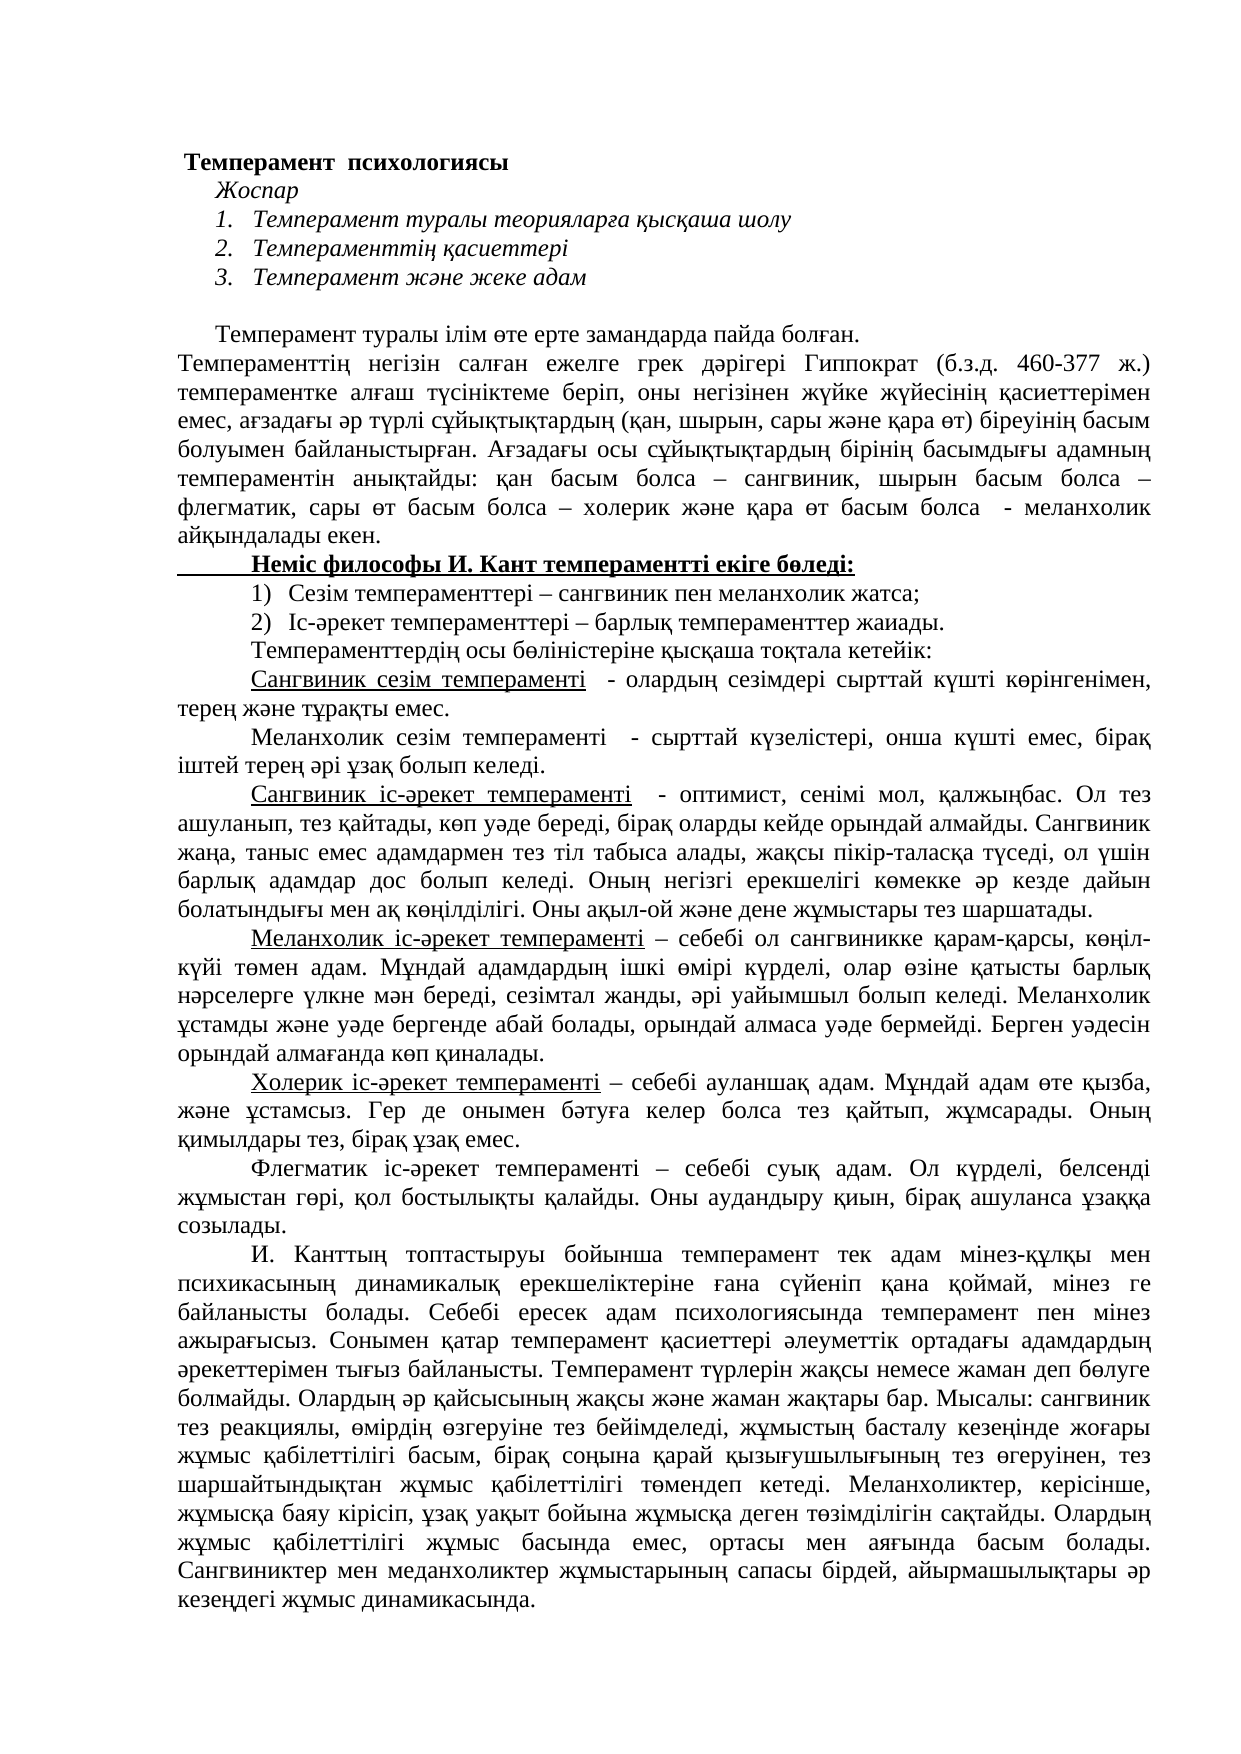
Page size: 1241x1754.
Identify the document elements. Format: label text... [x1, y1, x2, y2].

text Сангвиник сезім темпераменті - олардың сезімдері сырттай күшті көрінгенімен, терең және тұрақты емес. [177, 664, 1152, 722]
list Сезім темпераменттері – сангвиник пен меланхолик жатса; [251, 578, 1152, 607]
text Меланхолик іс-әрекет темпераменті – себебі ол сангвиникке қарам-қарсы, көңіл-күйі төмен адам. Мұндай адамдардың ішкі өмірі күрделі, олар өзіне қатысты барлық нәрселерге үлкне мән береді, сезімтал жанды, әрі уайымшыл болып келеді. Меланхолик ұстамды және уәде бергенде абай болады, орындай алмаса уәде бермейді. Берген уәдесін орындай алмағанда көп қиналады. [177, 923, 1152, 1067]
text Холерик іс-әрекет темпераменті – себебі ауланшақ адам. Мұндай адам өте қызба, және ұстамсыз. Гер де онымен бәтуға келер болса тез қайтып, жұмсарады. Оның қимылдары тез, бірақ ұзақ емес. [177, 1067, 1152, 1153]
text И. Канттың топтастыруы бойынша темперамент тек адам мінез-құлқы мен психикасының динамикалық ерекшеліктеріне ғана сүйеніп қана қоймай, мінез ге байланысты болады. Себебі ересек адам психологиясында темперамент пен мінез ажырағысыз. Сонымен қатар темперамент қасиеттері әлеуметтік ортадағы адамдардың әрекеттерімен тығыз байланысты. Темперамент түрлерін жақсы немесе жаман деп бөлуге болмайды. Олардың әр қайсысының жақсы және жаман жақтары бар. Мысалы: сангвиник тез реакциялы, өмірдің өзгеруіне тез бейімделеді, жұмыстың басталу кезеңінде жоғары жұмыс қабілеттілігі басым, бірақ соңына қарай қызығушылығының тез өгеруінен, тез шаршайтындықтан жұмыс қабілеттілігі төмендеп кетеді. Меланхоликтер, керісінше, жұмысқа баяу кірісіп, ұзақ уақыт бойына жұмысқа деген төзімділігін сақтайды. Олардың жұмыс қабілеттілігі жұмыс басында емес, ортасы мен аяғында басым болады. Сангвиниктер мен меданхоликтер жұмыстарының сапасы бірдей, айырмашылықтары әр кезеңдегі жұмыс динамикасында. [177, 1239, 1152, 1613]
text Сангвиник іс-әрекет темпераменті - оптимист, сенімі мол, қалжыңбас. Ол тез ашуланып, тез қайтады, көп уәде береді, бірақ оларды кейде орындай алмайды. Сангвиник жаңа, таныс емес адамдармен тез тіл табыса алады, жақсы пікір-таласқа түседі, ол үшін барлық адамдар дос болып келеді. Оның негізгі ерекшелігі көмекке әр кезде дайын болатындығы мен ақ көңілділігі. Оны ақыл-ой және дене жұмыстары тез шаршатады. [177, 779, 1152, 923]
text Неміс философы И. Кант темпераментті екіге бөледі: [177, 549, 1152, 578]
list Темпераменттің қасиеттері [215, 233, 1152, 262]
text Темпераменттің негізін салған ежелге грек дәрігері Гиппократ (б.з.д. 460-377 ж.) темпераментке алғаш түсініктеме беріп, оны негізінен жүйке жүйесінің қасиеттерімен емес, ағзадағы әр түрлі сұйықтықтардың (қан, шырын, сары және қара өт) біреуінің басым болуымен байланыстырған. Ағзадағы осы сұйықтықтардың бірінің басымдығы адамның темпераментін анықтайды: қан басым болса – сангвиник, шырын басым болса – флегматик, сары өт басым болса – холерик және қара өт басым болса - меланхолик айқындалады екен. [177, 348, 1152, 549]
list Іс-әрекет темпераменттері – барлық темпераменттер жаиады. [251, 607, 1152, 636]
text Флегматик іс-әрекет темпераменті – себебі суық адам. Ол күрделі, белсенді жұмыстан гөрі, қол бостылықты қалайды. Оны аудандыру қиын, бірақ ашуланса ұзаққа созылады. [177, 1153, 1152, 1239]
text Жоспар [177, 176, 1152, 204]
text Меланхолик сезім темпераменті - сырттай күзелістері, онша күшті емес, бірақ іштей терең әрі ұзақ болып келеді. [177, 722, 1152, 779]
list Темперамент және жеке адам [215, 262, 1152, 291]
text Темперамент туралы ілім өте ерте замандарда пайда болған. [177, 319, 1152, 348]
text Темпераменттердің осы бөліністеріне қысқаша тоқтала кетейік: [251, 636, 1152, 664]
list Темперамент туралы теорияларға қысқаша шолу [215, 204, 1152, 233]
text Темперамент психологиясы [177, 147, 1152, 176]
